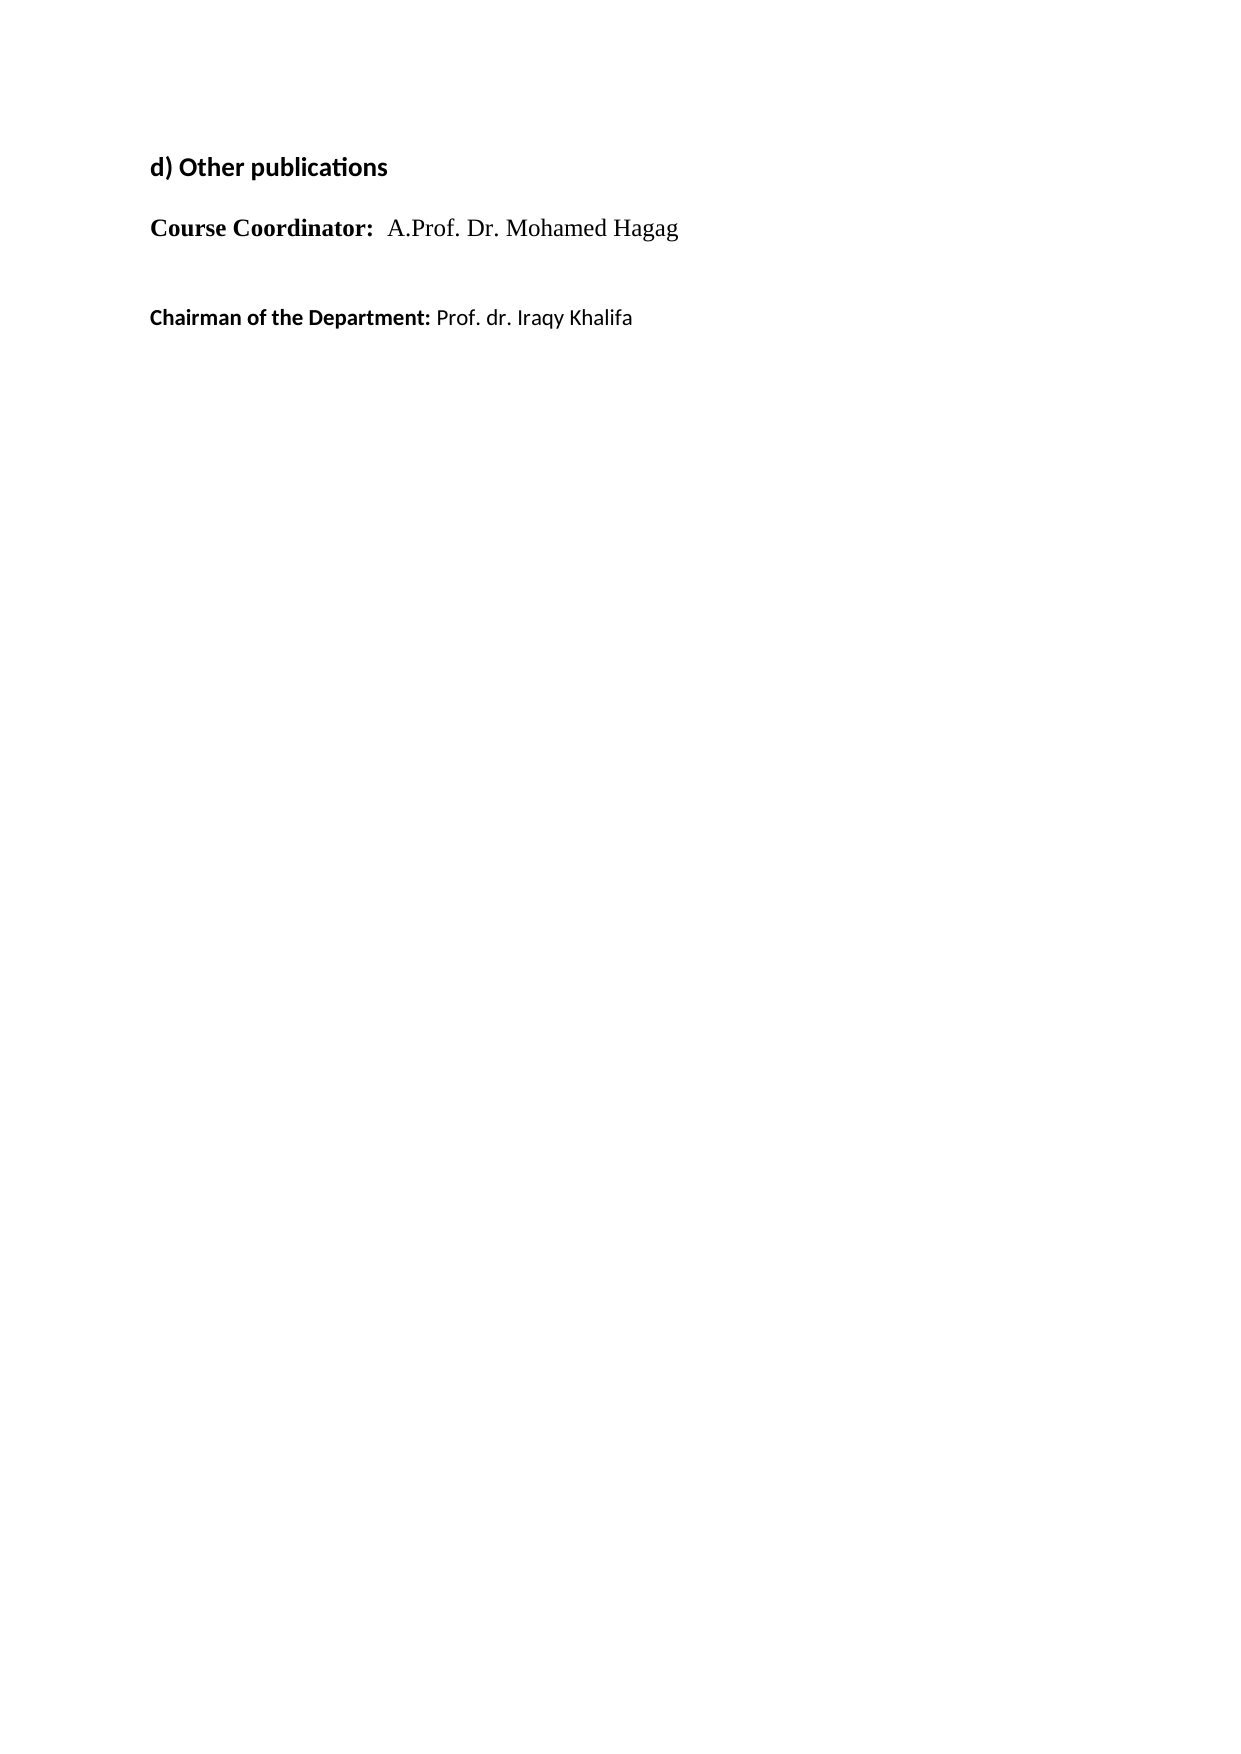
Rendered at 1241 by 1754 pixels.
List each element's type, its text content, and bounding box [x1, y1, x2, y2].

text d) Other publications [150, 150, 1090, 183]
text Chairman of the Department: Prof. dr. Iraqy Khalifa [150, 303, 1090, 331]
text Course Coordinator: A.Prof. Dr. Mohamed Hagag [150, 213, 1053, 242]
